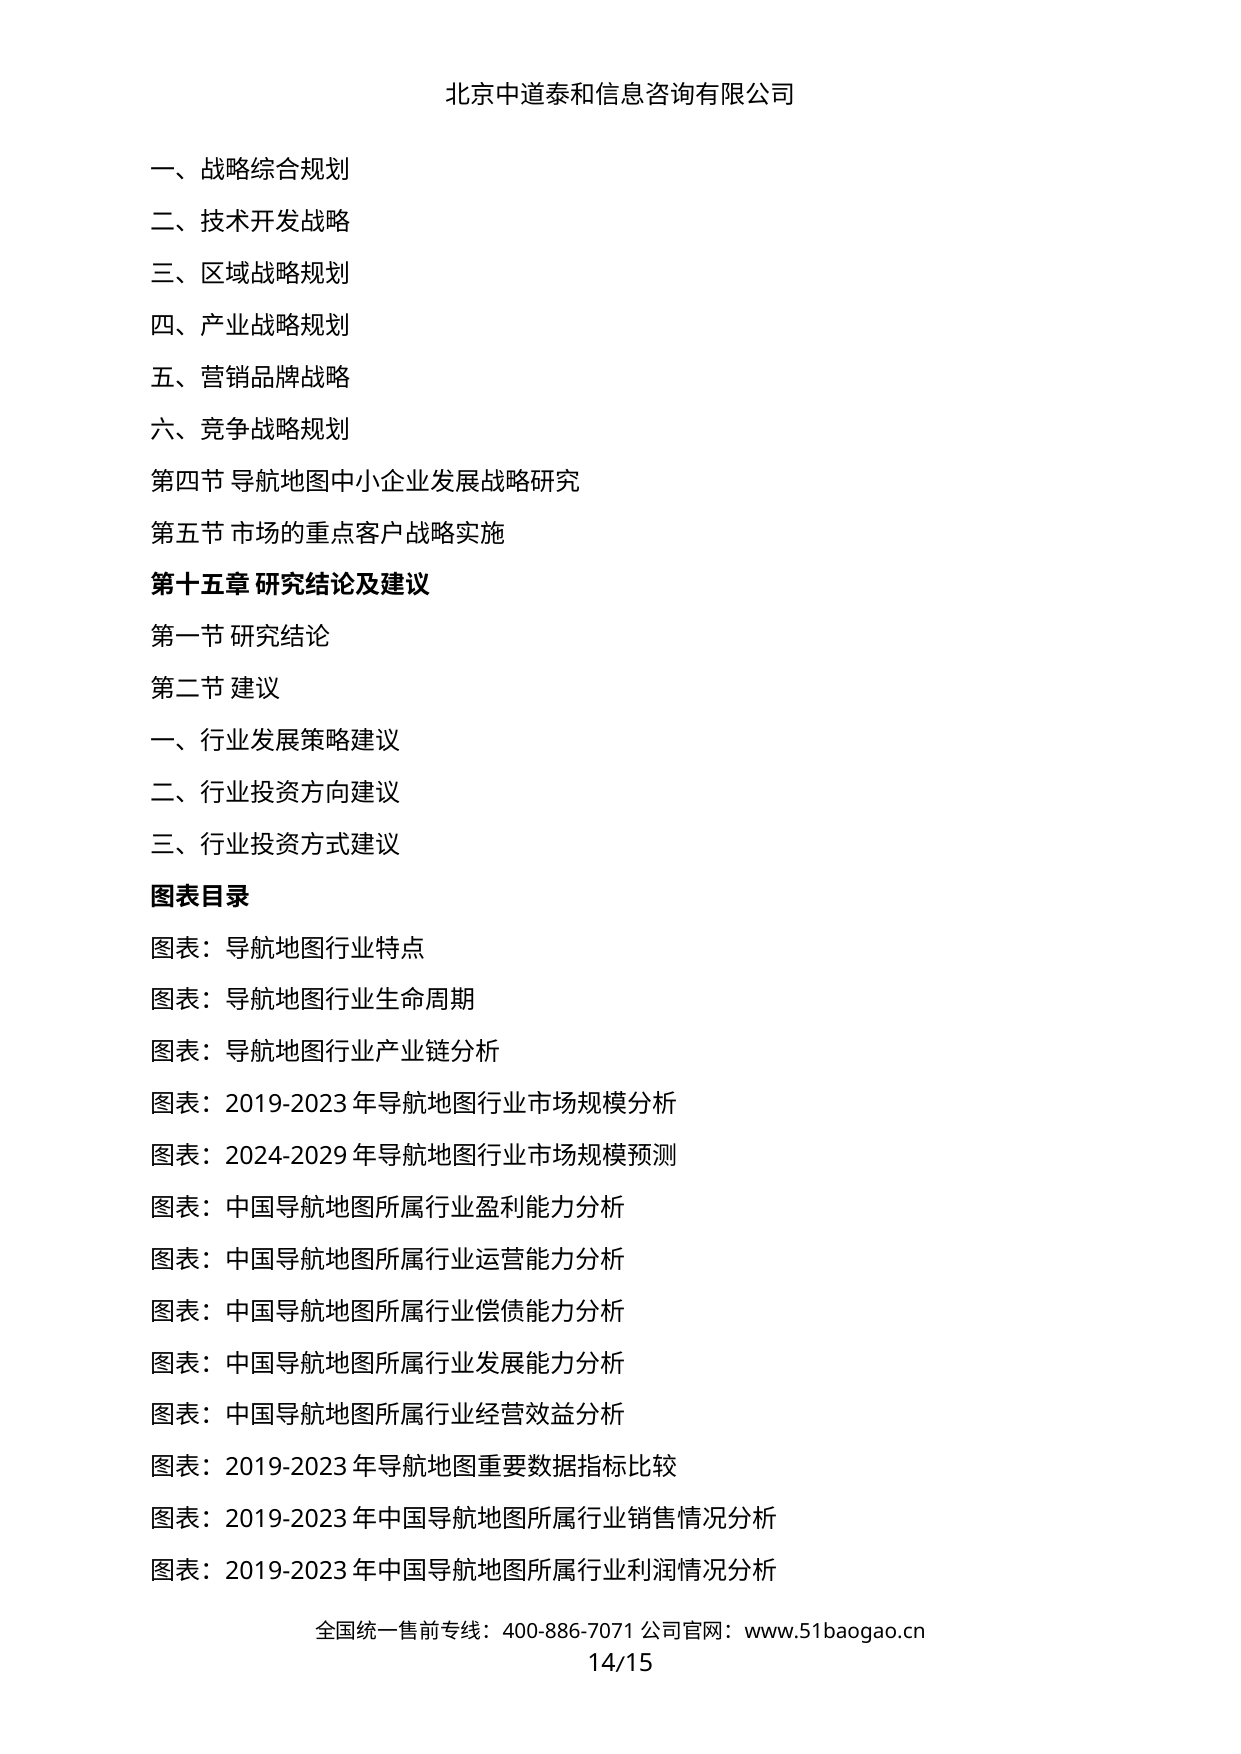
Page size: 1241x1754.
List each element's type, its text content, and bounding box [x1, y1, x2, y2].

text 一、行业发展策略建议 [150, 721, 1090, 757]
text 第十五章 研究结论及建议 [150, 565, 1090, 601]
text 图表：2019-2023年中国导航地图所属行业销售情况分析 [150, 1499, 1090, 1535]
text 五、营销品牌战略 [150, 357, 1090, 394]
text 六、竞争战略规划 [150, 409, 1090, 446]
text 图表：2019-2023年中国导航地图所属行业利润情况分析 [150, 1551, 1090, 1587]
text 图表目录 [150, 876, 1090, 912]
text 第一节 研究结论 [150, 617, 1090, 653]
text 一、战略综合规划 [150, 150, 1090, 186]
text 图表：中国导航地图所属行业经营效益分析 [150, 1395, 1090, 1431]
text 第二节 建议 [150, 669, 1090, 705]
text 二、技术开发战略 [150, 202, 1090, 238]
text 第四节 导航地图中小企业发展战略研究 [150, 461, 1090, 497]
text 图表：中国导航地图所属行业盈利能力分析 [150, 1187, 1090, 1224]
text 图表：导航地图行业生命周期 [150, 980, 1090, 1016]
text 图表：2019-2023年导航地图重要数据指标比较 [150, 1447, 1090, 1483]
text 图表：导航地图行业产业链分析 [150, 1032, 1090, 1068]
text 四、产业战略规划 [150, 306, 1090, 342]
text 图表：2019-2023年导航地图行业市场规模分析 [150, 1084, 1090, 1120]
text 图表：中国导航地图所属行业发展能力分析 [150, 1343, 1090, 1379]
text 三、行业投资方式建议 [150, 824, 1090, 861]
text 图表：2024-2029年导航地图行业市场规模预测 [150, 1136, 1090, 1172]
text 图表：中国导航地图所属行业运营能力分析 [150, 1239, 1090, 1276]
text 三、区域战略规划 [150, 254, 1090, 290]
text 二、行业投资方向建议 [150, 772, 1090, 809]
text 第五节 市场的重点客户战略实施 [150, 513, 1090, 549]
text 图表：中国导航地图所属行业偿债能力分析 [150, 1291, 1090, 1327]
text 图表：导航地图行业特点 [150, 928, 1090, 964]
